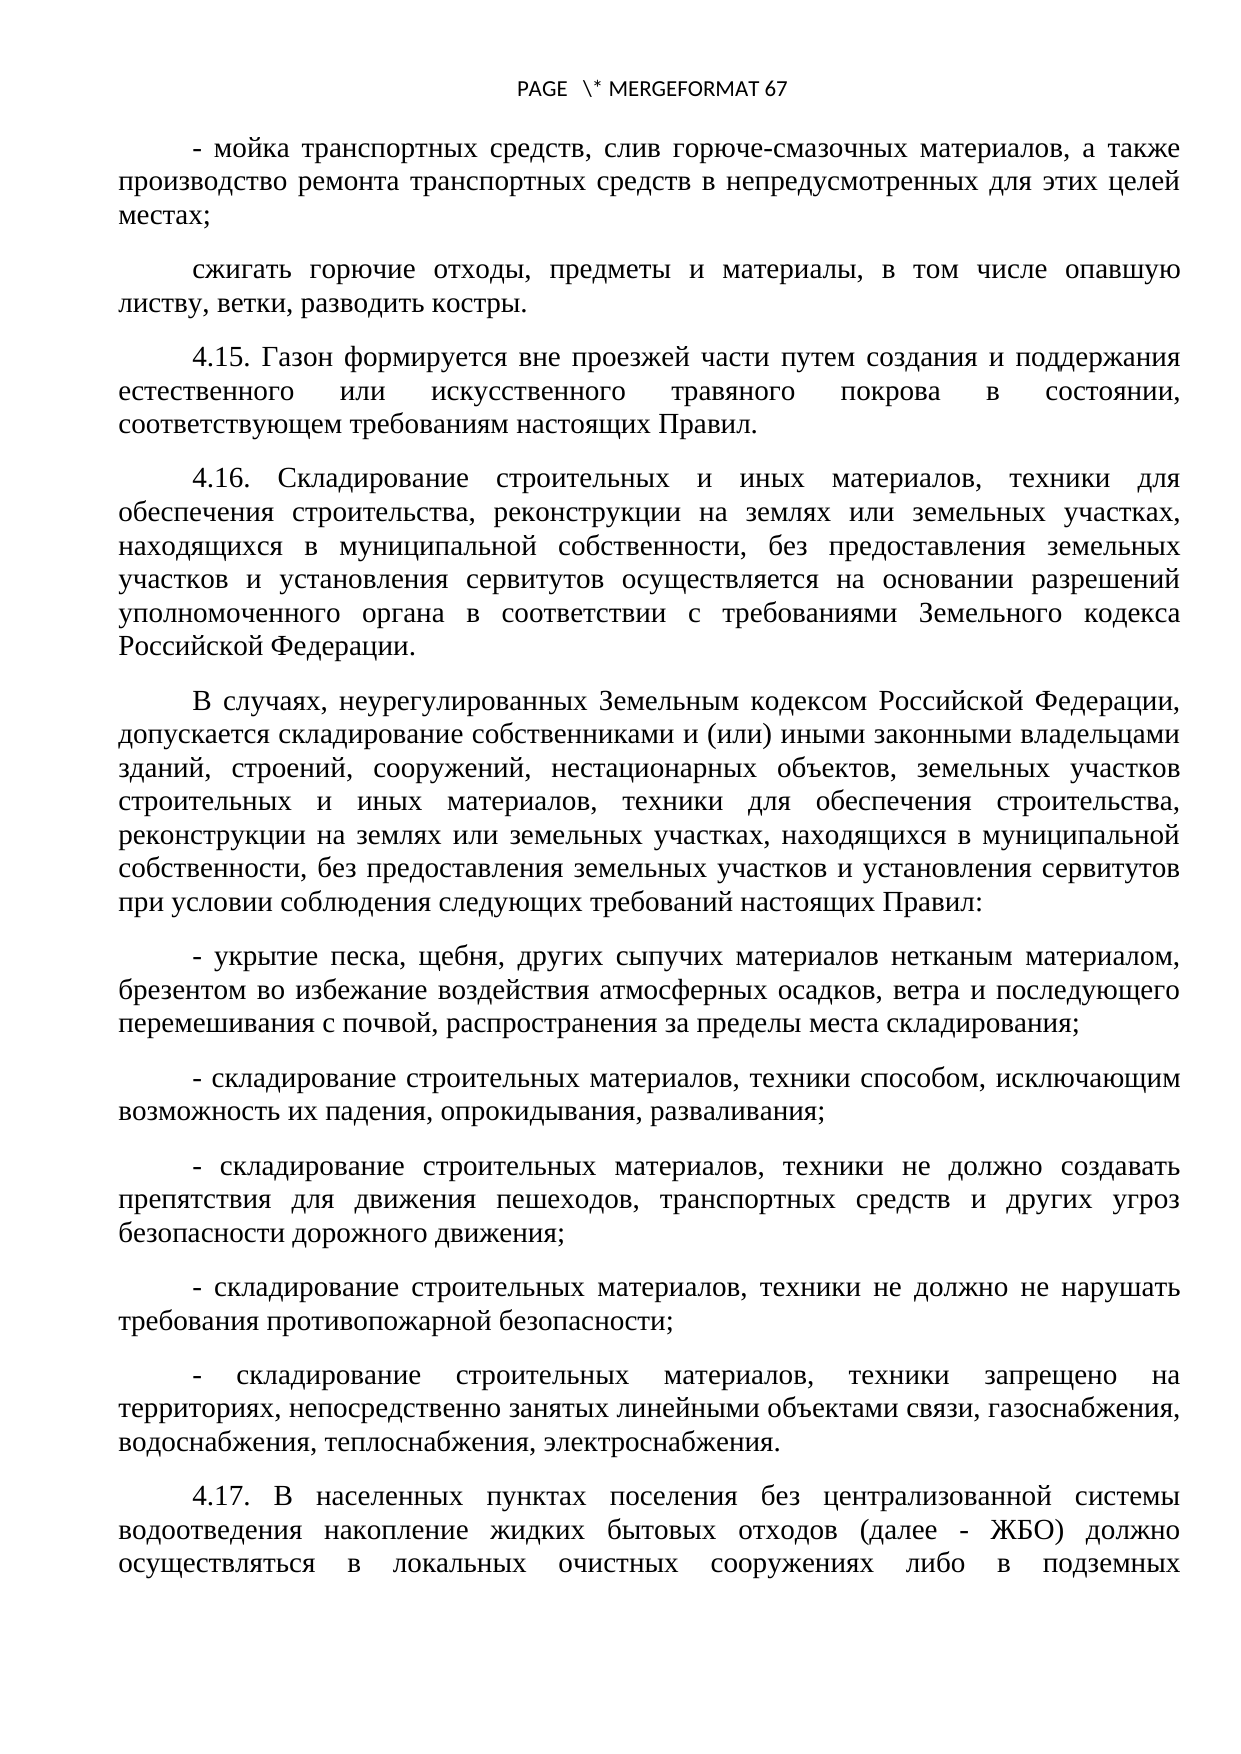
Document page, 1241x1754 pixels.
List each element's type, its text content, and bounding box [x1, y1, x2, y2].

text В случаях, неурегулированных Земельным кодексом Российской Федерации, допускается складирование собственниками и (или) иными законными владельцами зданий, строений, сооружений, нестационарных объектов, земельных участков строительных и иных материалов, техники для обеспечения строительства, реконструкции на землях или земельных участках, находящихся в муниципальной собственности, без предоставления земельных участков и установления сервитутов при условии соблюдения следующих требований настоящих Правил: [118, 683, 1181, 917]
text сжигать горючие отходы, предметы и материалы, в том числе опавшую листву, ветки, разводить костры. [118, 251, 1181, 318]
text - складирование строительных материалов, техники не должно создавать препятствия для движения пешеходов, транспортных средств и других угроз безопасности дорожного движения; [118, 1148, 1181, 1248]
text 4.15. Газон формируется вне проезжей части путем создания и поддержания естественного или искусственного травяного покрова в состоянии, соответствующем требованиям настоящих Правил. [118, 339, 1181, 440]
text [118, 1478, 1181, 1579]
text - складирование строительных материалов, техники запрещено на территориях, непосредственно занятых линейными объектами связи, газоснабжения, водоснабжения, теплоснабжения, электроснабжения. [118, 1357, 1181, 1458]
text - укрытие песка, щебня, других сыпучих материалов нетканым материалом, брезентом во избежание воздействия атмосферных осадков, ветра и последующего перемешивания с почвой, распространения за пределы места складирования; [118, 938, 1181, 1039]
text - мойка транспортных средств, слив горюче-смазочных материалов, а также производство ремонта транспортных средств в непредусмотренных для этих целей местах; [118, 130, 1181, 230]
text 4.16. Складирование строительных и иных материалов, техники для обеспечения строительства, реконструкции на землях или земельных участках, находящихся в муниципальной собственности, без предоставления земельных участков и установления сервитутов осуществляется на основании разрешений уполномоченного органа в соответствии с требованиями Земельного кодекса Российской Федерации. [118, 461, 1181, 662]
text - складирование строительных материалов, техники не должно не нарушать требования противопожарной безопасности; [118, 1269, 1181, 1336]
text - складирование строительных материалов, техники способом, исключающим возможность их падения, опрокидывания, разваливания; [118, 1060, 1181, 1127]
